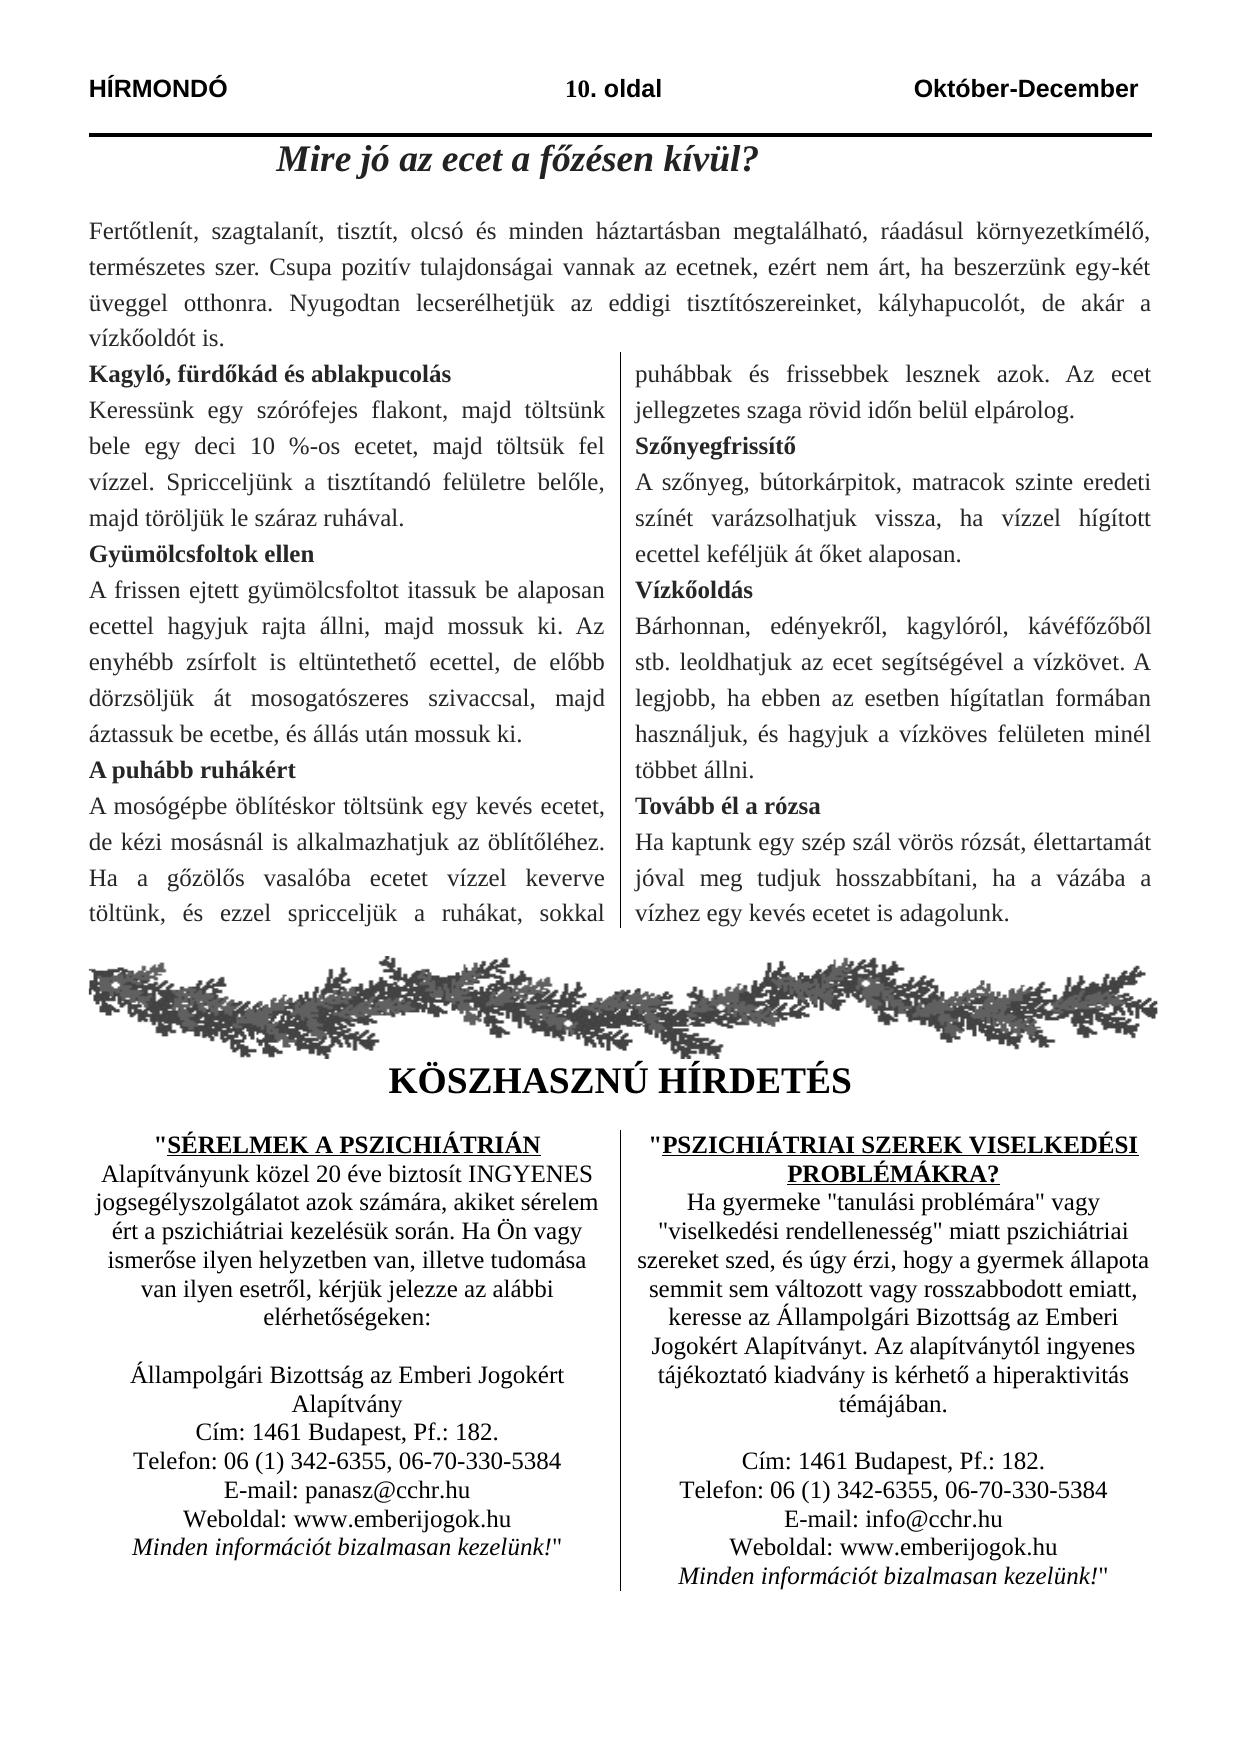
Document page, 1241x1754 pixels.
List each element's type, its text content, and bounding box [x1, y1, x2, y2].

text A mosógépbe öblítéskor töltsünk egy kevés ecetet, de kézi mosásnál is alkalmazhatjuk az öblítőléhez. Ha a gőzölős vasalóba ecetet vízzel keverve töltünk, és ezzel spricceljük a ruhákat, sokkal puhábbak és frissebbek lesznek azok. Az ecet jellegzetes szaga rövid időn belül elpárolog. [89, 783, 605, 927]
text Állampolgári Bizottság az Emberi Jogokért Alapítvány [89, 1331, 605, 1417]
text E-mail: info@cchr.hu Weboldal: www.emberijogok.hu Minden információt bizalmasan kezelünk!" [635, 1504, 1152, 1590]
text Tovább él a rózsa [635, 783, 1152, 819]
text Kagyló, fürdőkád és ablakpucolás [89, 352, 605, 388]
text A mosógépbe öblítéskor töltsünk egy kevés ecetet, de kézi mosásnál is alkalmazhatjuk az öblítőléhez. Ha a gőzölős vasalóba ecetet vízzel keverve töltünk, és ezzel spricceljük a ruhákat, sokkal puhábbak és frissebbek lesznek azok. Az ecet jellegzetes szaga rövid időn belül elpárolog. [635, 352, 1152, 424]
text "PSZICHIÁTRIAI SZEREK VISELKEDÉSI PROBLÉMÁKRA? Ha gyermeke "tanulási problémára" vagy "viselkedési rendellenesség" miatt pszichiátriai szereket szed, és úgy érzi, hogy a gyermek állapota semmit sem változott vagy rosszabbodott emiatt, keresse az Állampolgári Bizottság az Emberi Jogokért Alapítványt. Az alapítványtól ingyenes tájékoztató kiadvány is kérhető a hiperaktivitás témájában. [635, 1130, 1152, 1417]
text E-mail: panasz@cchr.hu [89, 1475, 605, 1504]
text Ha kaptunk egy szép szál vörös rózsát, élettartamát jóval meg tudjuk hosszabbítani, ha a vázába a vízhez egy kevés ecetet is adagolunk. [635, 819, 1152, 927]
text Cím: 1461 Budapest, Pf.: 182. Telefon: 06 (1) 342-6355, 06-70-330-5384 [89, 1417, 605, 1475]
text Keressünk egy szórófejes flakont, majd töltsünk bele egy deci 10 %-os ecetet, majd töltsük fel vízzel. Spricceljünk a tisztítandó felületre belőle, majd töröljük le száraz ruhával. [89, 388, 605, 532]
text KÖSZHASZNÚ HÍRDETÉS [89, 1059, 1152, 1101]
text A puhább ruhákért [89, 748, 605, 783]
text Vízkőoldás Bárhonnan, edényekről, kagylóról, kávéfőzőből stb. leoldhatjuk az ecet segítségével a vízkövet. A legjobb, ha ebben az esetben hígítatlan formában használjuk, és hagyjuk a vízköves felületen minél többet állni. [635, 568, 1152, 783]
text Szőnyegfrissítő A szőnyeg, bútorkárpitok, matracok szinte eredeti színét varázsolhatjuk vissza, ha vízzel hígított ecettel keféljük át őket alaposan. [635, 424, 1152, 568]
text Fertőtlenít, szagtalanít, tisztít, olcsó és minden háztartásban megtalálható, ráadásul környezetkímélő, természetes szer. Csupa pozitív tulajdonságai vannak az ecetnek, ezért nem árt, ha beszerzünk egy-két üveggel otthonra. Nyugodtan lecserélhetjük az eddigi tisztítószereinket, kályhapucolót, de akár a vízkőoldót is. [89, 208, 1152, 352]
text Gyümölcsfoltok ellen [89, 532, 605, 568]
subtitle Mire jó az ecet a főzésen kívül? [89, 137, 1152, 180]
text Cím: 1461 Budapest, Pf.: 182. Telefon: 06 (1) 342-6355, 06-70-330-5384 [635, 1417, 1152, 1504]
text A frissen ejtett gyümölcsfoltot itassuk be alaposan ecettel hagyjuk rajta állni, majd mossuk ki. Az enyhébb zsírfolt is eltüntethető ecettel, de előbb dörzsöljük át mosogatószeres szivaccsal, majd áztassuk be ecetbe, és állás után mossuk ki. [89, 568, 605, 748]
text Weboldal: www.emberijogok.hu Minden információt bizalmasan kezelünk!" [89, 1504, 605, 1561]
text "SÉRELMEK A PSZICHIÁTRIÁN Alapítványunk közel 20 éve biztosít INGYENES jogsegélyszolgálatot azok számára, akiket sérelem ért a pszichiátriai kezelésük során. Ha Ön vagy ismerőse ilyen helyzetben van, illetve tudomása van ilyen esetről, kérjük jelezze az alábbi elérhetőségeken: [89, 1130, 605, 1331]
